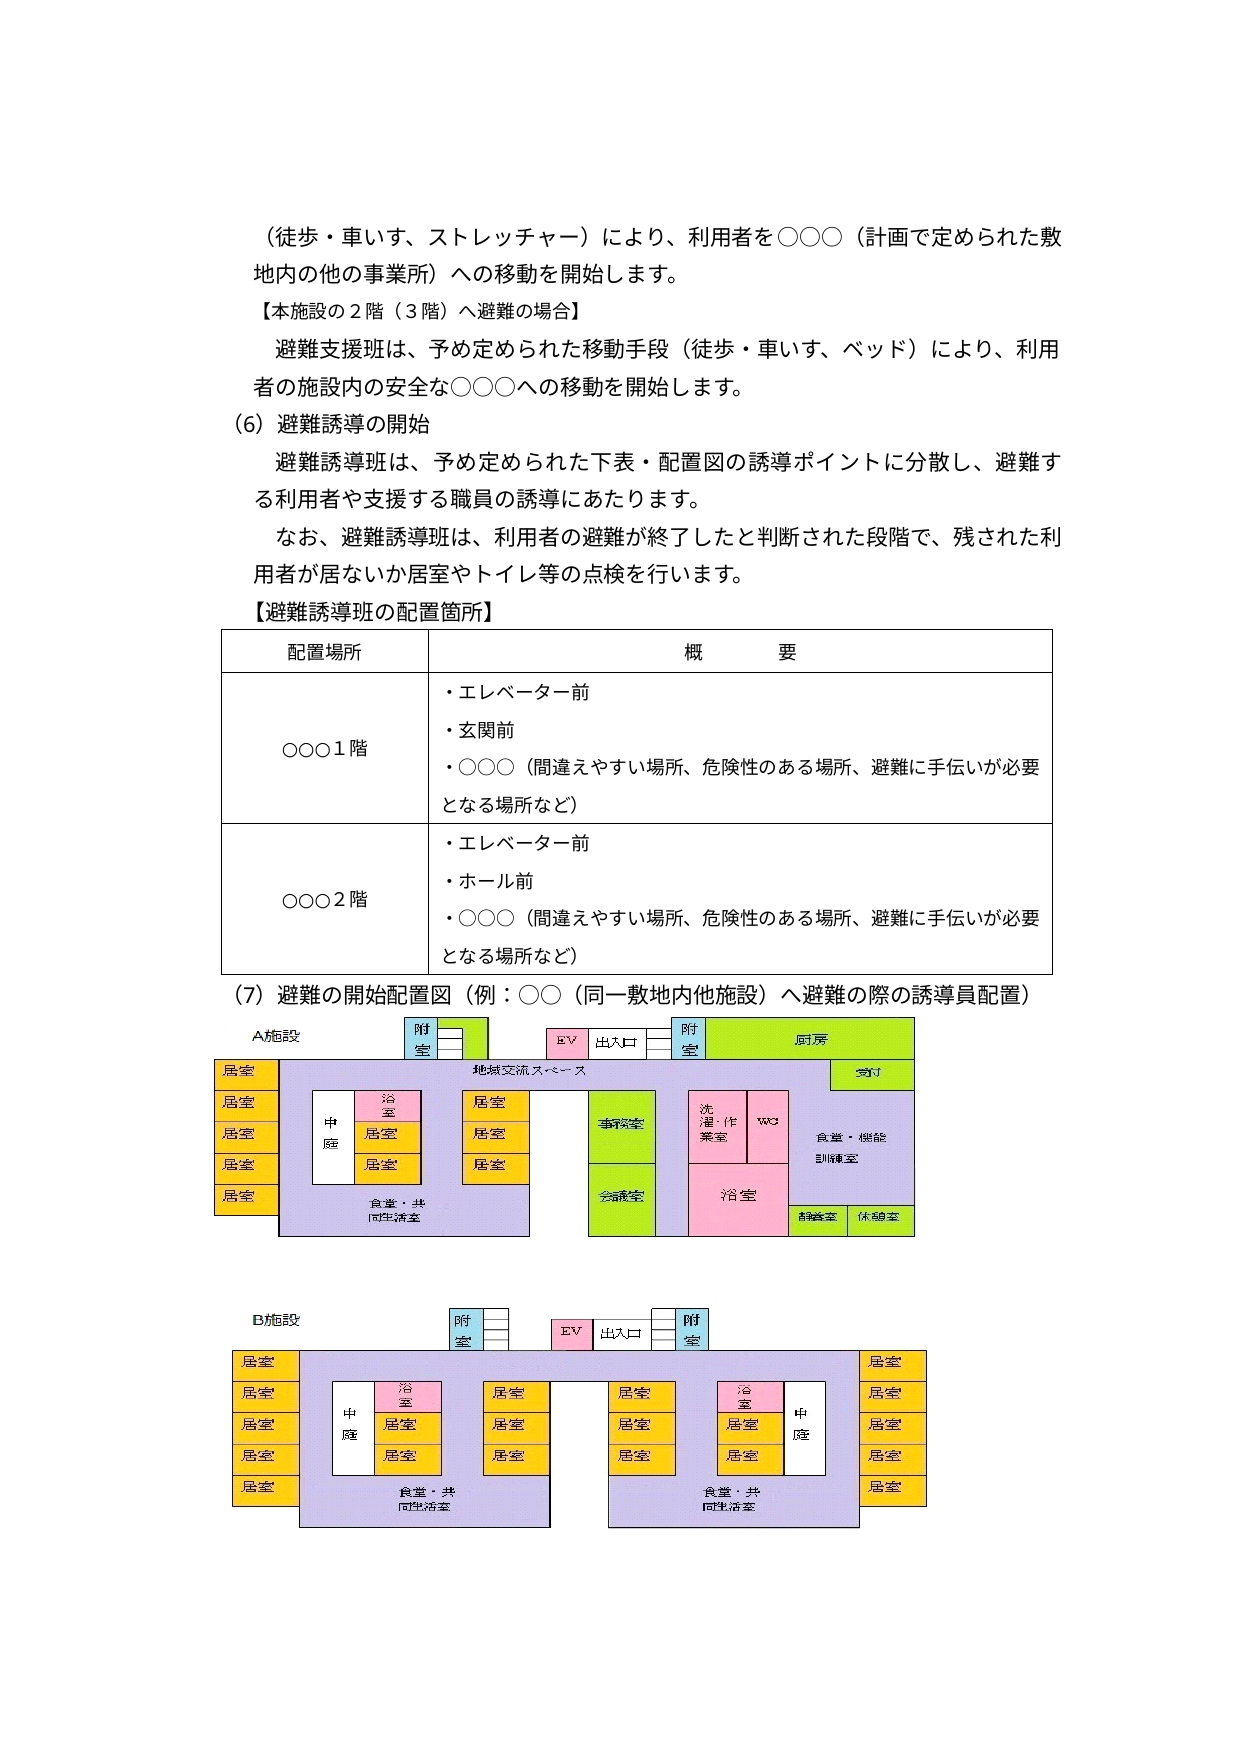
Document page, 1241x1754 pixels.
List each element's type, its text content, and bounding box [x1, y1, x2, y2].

table_cell ○○○１階 [222, 673, 428, 823]
text 【本施設の２階（３階）へ避難の場合】 [177, 292, 1063, 329]
table_cell ・エレベーター前 ・玄関前 ・○○○（間違えやすい場所、危険性のある場所、避難に手伝いが必要となる場所など） [429, 673, 1052, 823]
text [254, 217, 1063, 292]
text 避難誘導班は、予め定められた下表・配置図の誘導ポイントに分散し、避難する利用者や支援する職員の誘導にあたります。 [254, 442, 1063, 517]
text なお、避難誘導班は、利用者の避難が終了したと判断された段階で、残された利用者が居ないか居室やトイレ等の点検を行います。 [254, 517, 1063, 592]
text 【避難誘導班の配置箇所】 [199, 592, 1063, 629]
table_header 配置場所 [222, 630, 428, 672]
text （6）避難誘導の開始 [177, 404, 1063, 442]
text 避難支援班は、予め定められた移動手段（徒歩・車いす、ベッド）により、利用者の施設内の安全な○○○への移動を開始します。 [254, 329, 1063, 404]
text （7）避難の開始配置図（例：○○（同一敷地内他施設）へ避難の際の誘導員配置） [177, 975, 1063, 1012]
table_header 概 要 [429, 630, 1052, 672]
table_cell ○○○２階 [222, 824, 428, 974]
picture [212, 1010, 944, 1537]
table_cell ・エレベーター前 ・ホール前 ・○○○（間違えやすい場所、危険性のある場所、避難に手伝いが必要となる場所など） [429, 824, 1052, 974]
